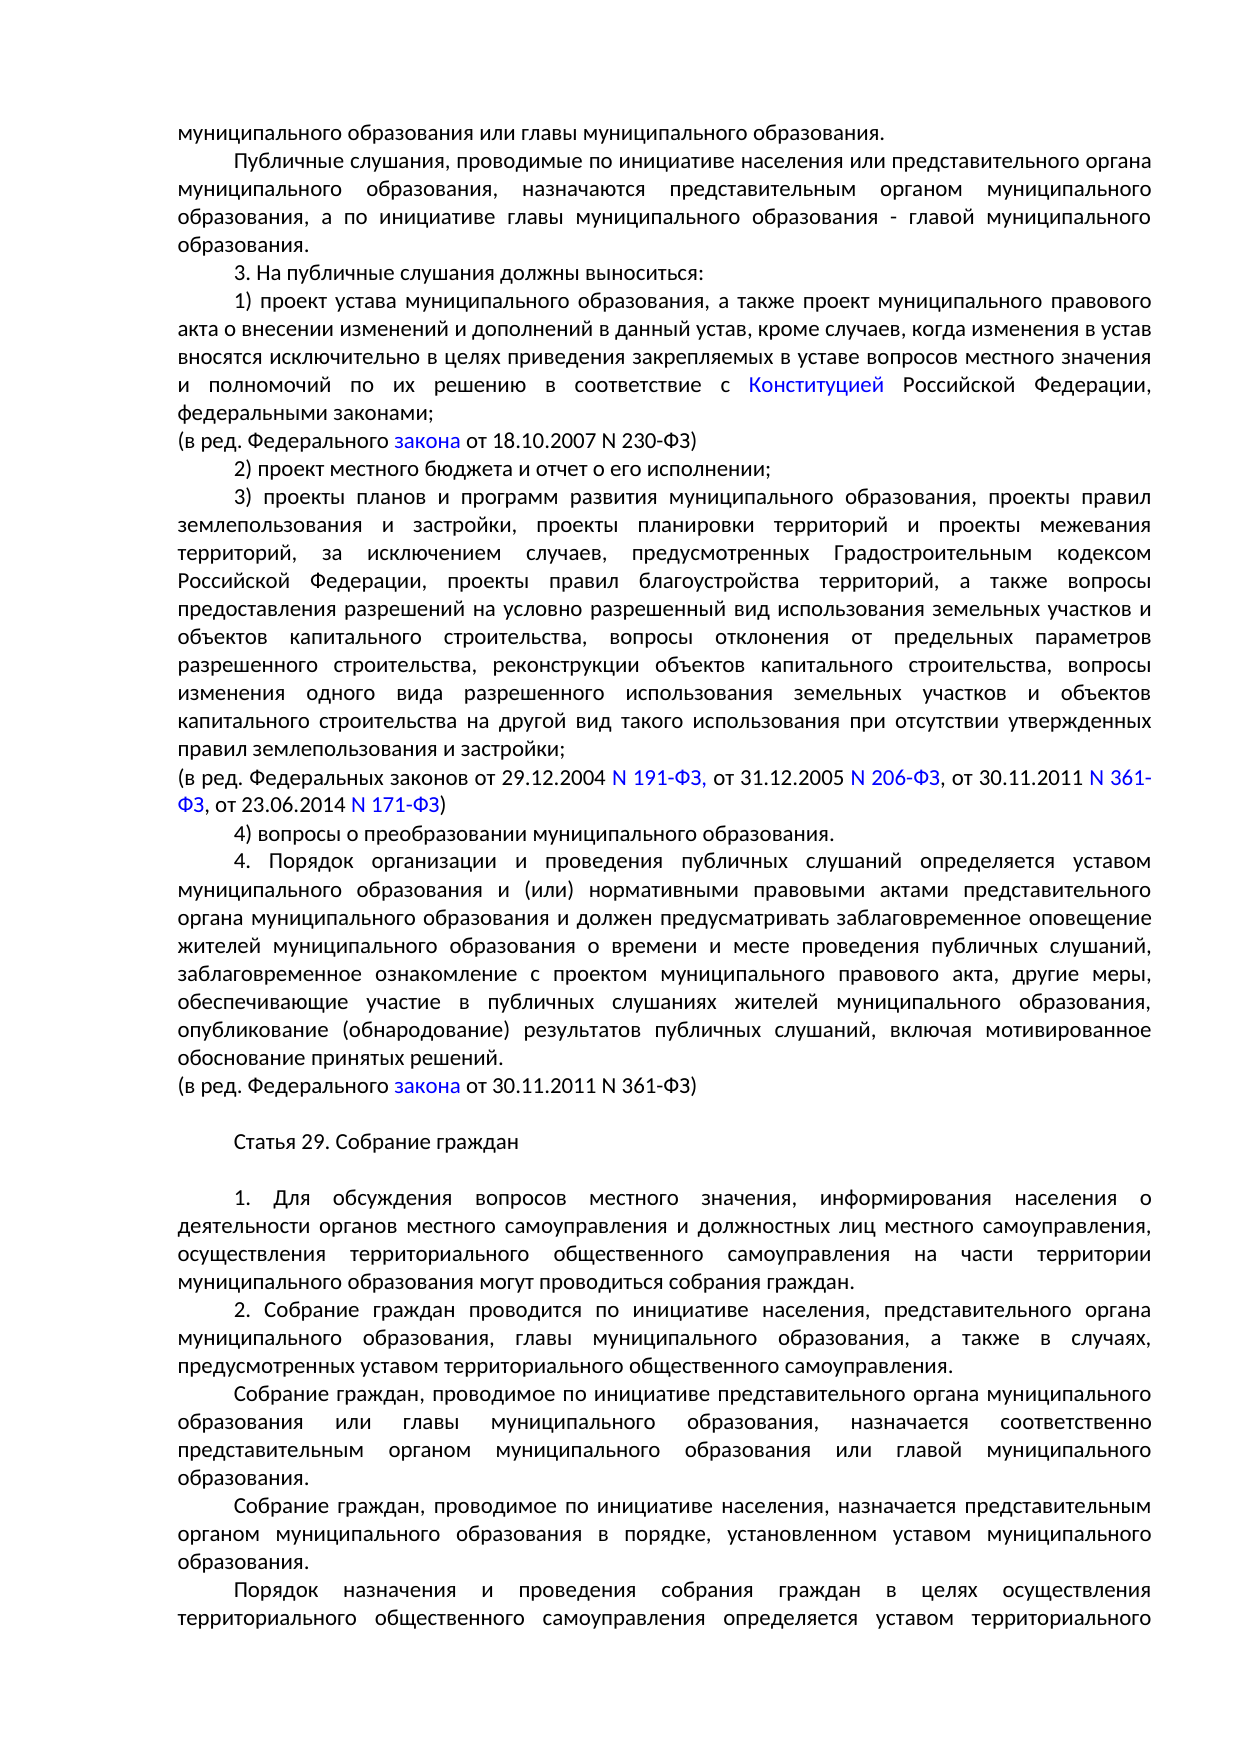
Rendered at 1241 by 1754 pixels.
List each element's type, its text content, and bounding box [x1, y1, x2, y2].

text (в ред. Федерального закона от 18.10.2007 N 230-ФЗ) [177, 426, 1152, 454]
text 2) проект местного бюджета и отчет о его исполнении; [177, 454, 1152, 482]
text 4) вопросы о преобразовании муниципального образования. [177, 819, 1152, 847]
text 1. Для обсуждения вопросов местного значения, информирования населения о деятельности органов местного самоуправления и должностных лиц местного самоуправления, осуществления территориального общественного самоуправления на части территории муниципального образования могут проводиться собрания граждан. [177, 1183, 1152, 1295]
text (в ред. Федерального закона от 30.11.2011 N 361-ФЗ) [177, 1071, 1152, 1099]
text Статья 29. Собрание граждан [177, 1127, 1152, 1155]
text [177, 1575, 1152, 1631]
text (в ред. Федеральных законов от 29.12.2004 N 191-ФЗ, от 31.12.2005 N 206-ФЗ, от 30.11.2011 N 361-ФЗ, от 23.06.2014 N 171-ФЗ) [177, 763, 1152, 819]
text 4. Порядок организации и проведения публичных слушаний определяется уставом муниципального образования и (или) нормативными правовыми актами представительного органа муниципального образования и должен предусматривать заблаговременное оповещение жителей муниципального образования о времени и месте проведения публичных слушаний, заблаговременное ознакомление с проектом муниципального правового акта, другие меры, обеспечивающие участие в публичных слушаниях жителей муниципального образования, опубликование (обнародование) результатов публичных слушаний, включая мотивированное обоснование принятых решений. [177, 847, 1152, 1071]
text Публичные слушания, проводимые по инициативе населения или представительного органа муниципального образования, назначаются представительным органом муниципального образования, а по инициативе главы муниципального образования - главой муниципального образования. [177, 146, 1152, 258]
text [177, 118, 1152, 146]
text 3) проекты планов и программ развития муниципального образования, проекты правил землепользования и застройки, проекты планировки территорий и проекты межевания территорий, за исключением случаев, предусмотренных Градостроительным кодексом Российской Федерации, проекты правил благоустройства территорий, а также вопросы предоставления разрешений на условно разрешенный вид использования земельных участков и объектов капитального строительства, вопросы отклонения от предельных параметров разрешенного строительства, реконструкции объектов капитального строительства, вопросы изменения одного вида разрешенного использования земельных участков и объектов капитального строительства на другой вид такого использования при отсутствии утвержденных правил землепользования и застройки; [177, 482, 1152, 763]
text 3. На публичные слушания должны выноситься: [177, 258, 1152, 286]
text Собрание граждан, проводимое по инициативе населения, назначается представительным органом муниципального образования в порядке, установленном уставом муниципального образования. [177, 1491, 1152, 1575]
text 2. Собрание граждан проводится по инициативе населения, представительного органа муниципального образования, главы муниципального образования, а также в случаях, предусмотренных уставом территориального общественного самоуправления. [177, 1295, 1152, 1379]
text 1) проект устава муниципального образования, а также проект муниципального правового акта о внесении изменений и дополнений в данный устав, кроме случаев, когда изменения в устав вносятся исключительно в целях приведения закрепляемых в уставе вопросов местного значения и полномочий по их решению в соответствие с Конституцией Российской Федерации, федеральными законами; [177, 286, 1152, 426]
text Собрание граждан, проводимое по инициативе представительного органа муниципального образования или главы муниципального образования, назначается соответственно представительным органом муниципального образования или главой муниципального образования. [177, 1379, 1152, 1491]
